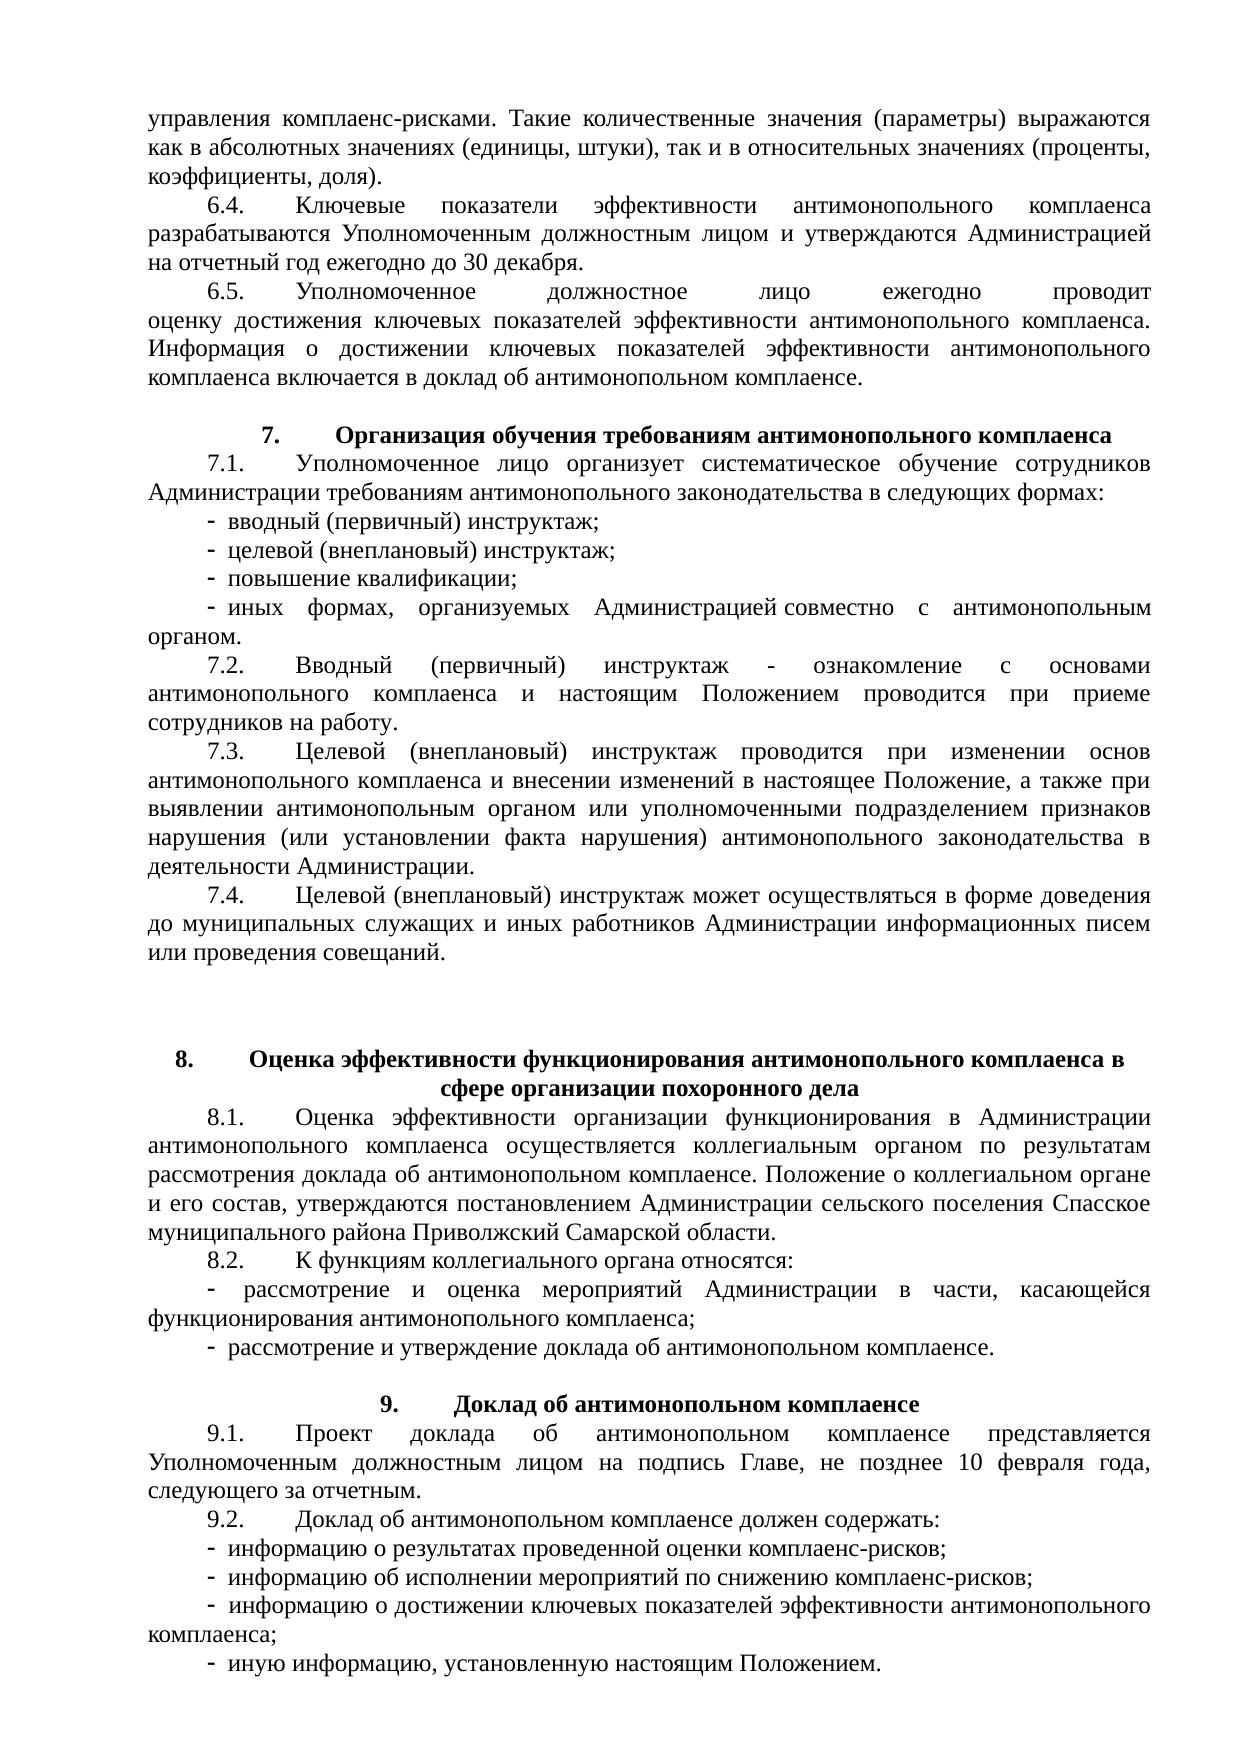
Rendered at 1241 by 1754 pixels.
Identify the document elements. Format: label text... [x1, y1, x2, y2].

list рассмотрение и утверждение доклада об антимонопольном комплаенсе. [148, 1332, 1152, 1361]
list Доклад об антимонопольном комплаенсе должен содержать: [148, 1504, 1152, 1533]
list целевой (внеплановый) инструктаж; [148, 535, 1152, 563]
list Ключевые показатели эффективности антимонопольного комплаенса разрабатываются Уполномоченным должностным лицом и утверждаются Администрацией на отчетный год ежегодно до 30 декабря. [148, 190, 1152, 276]
list Целевой (внеплановый) инструктаж проводится при изменении основ антимонопольного комплаенса и внесении изменений в настоящее Положение, а также при выявлении антимонопольным органом или уполномоченными подразделением признаков нарушения (или установлении факта нарушения) антимонопольного законодательства в деятельности Администрации. [148, 736, 1152, 880]
list рассмотрение и оценка мероприятий Администрации в части, касающейся функционирования антимонопольного комплаенса; [148, 1274, 1152, 1332]
list информацию о результатах проведенной оценки комплаенс-рисков; [148, 1533, 1152, 1562]
list Уполномоченное должностное лицо ежегодно проводит оценку достижения ключевых показателей эффективности антимонопольного комплаенса. Информация о достижении ключевых показателей эффективности антимонопольного комплаенса включается в доклад об антимонопольном комплаенсе. [148, 276, 1152, 391]
list иных формах, организуемых Администрацией совместно с антимонопольным органом. [148, 592, 1152, 650]
list К функциям коллегиального органа относятся: [148, 1246, 1152, 1274]
list вводный (первичный) инструктаж; [148, 506, 1152, 535]
list Оценка эффективности функционирования антимонопольного комплаенса в сфере организации похоронного дела [148, 1044, 1152, 1102]
list иную информацию, установленную настоящим Положением. [148, 1648, 1152, 1677]
list Уполномоченное лицо организует систематическое обучение сотрудников Администрации требованиям антимонопольного законодательства в следующих формах: [148, 448, 1152, 506]
list Оценка эффективности организации функционирования в Администрации антимонопольного комплаенса осуществляется коллегиальным органом по результатам рассмотрения доклада об антимонопольном комплаенсе. Положение о коллегиальном органе и его состав, утверждаются постановлением Администрации сельского поселения Спасское муниципального района Приволжский Самарской области. [148, 1102, 1152, 1246]
list информацию о достижении ключевых показателей эффективности антимонопольного комплаенса; [148, 1591, 1152, 1648]
list информацию об исполнении мероприятий по снижению комплаенс-рисков; [148, 1562, 1152, 1591]
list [148, 103, 1152, 190]
list повышение квалификации; [148, 563, 1152, 592]
list Организация обучения требованиям антимонопольного комплаенса [148, 420, 1152, 448]
list Проект доклада об антимонопольном комплаенсе представляется Уполномоченным должностным лицом на подпись Главе, не позднее 10 февраля года, следующего за отчетным. [148, 1418, 1152, 1504]
list Целевой (внеплановый) инструктаж может осуществляться в форме доведения до муниципальных служащих и иных работников Администрации информационных писем или проведения совещаний. [148, 880, 1152, 966]
list Вводный (первичный) инструктаж - ознакомление с основами антимонопольного комплаенса и настоящим Положением проводится при приеме сотрудников на работу. [148, 650, 1152, 736]
list Доклад об антимонопольном комплаенсе [148, 1389, 1152, 1418]
